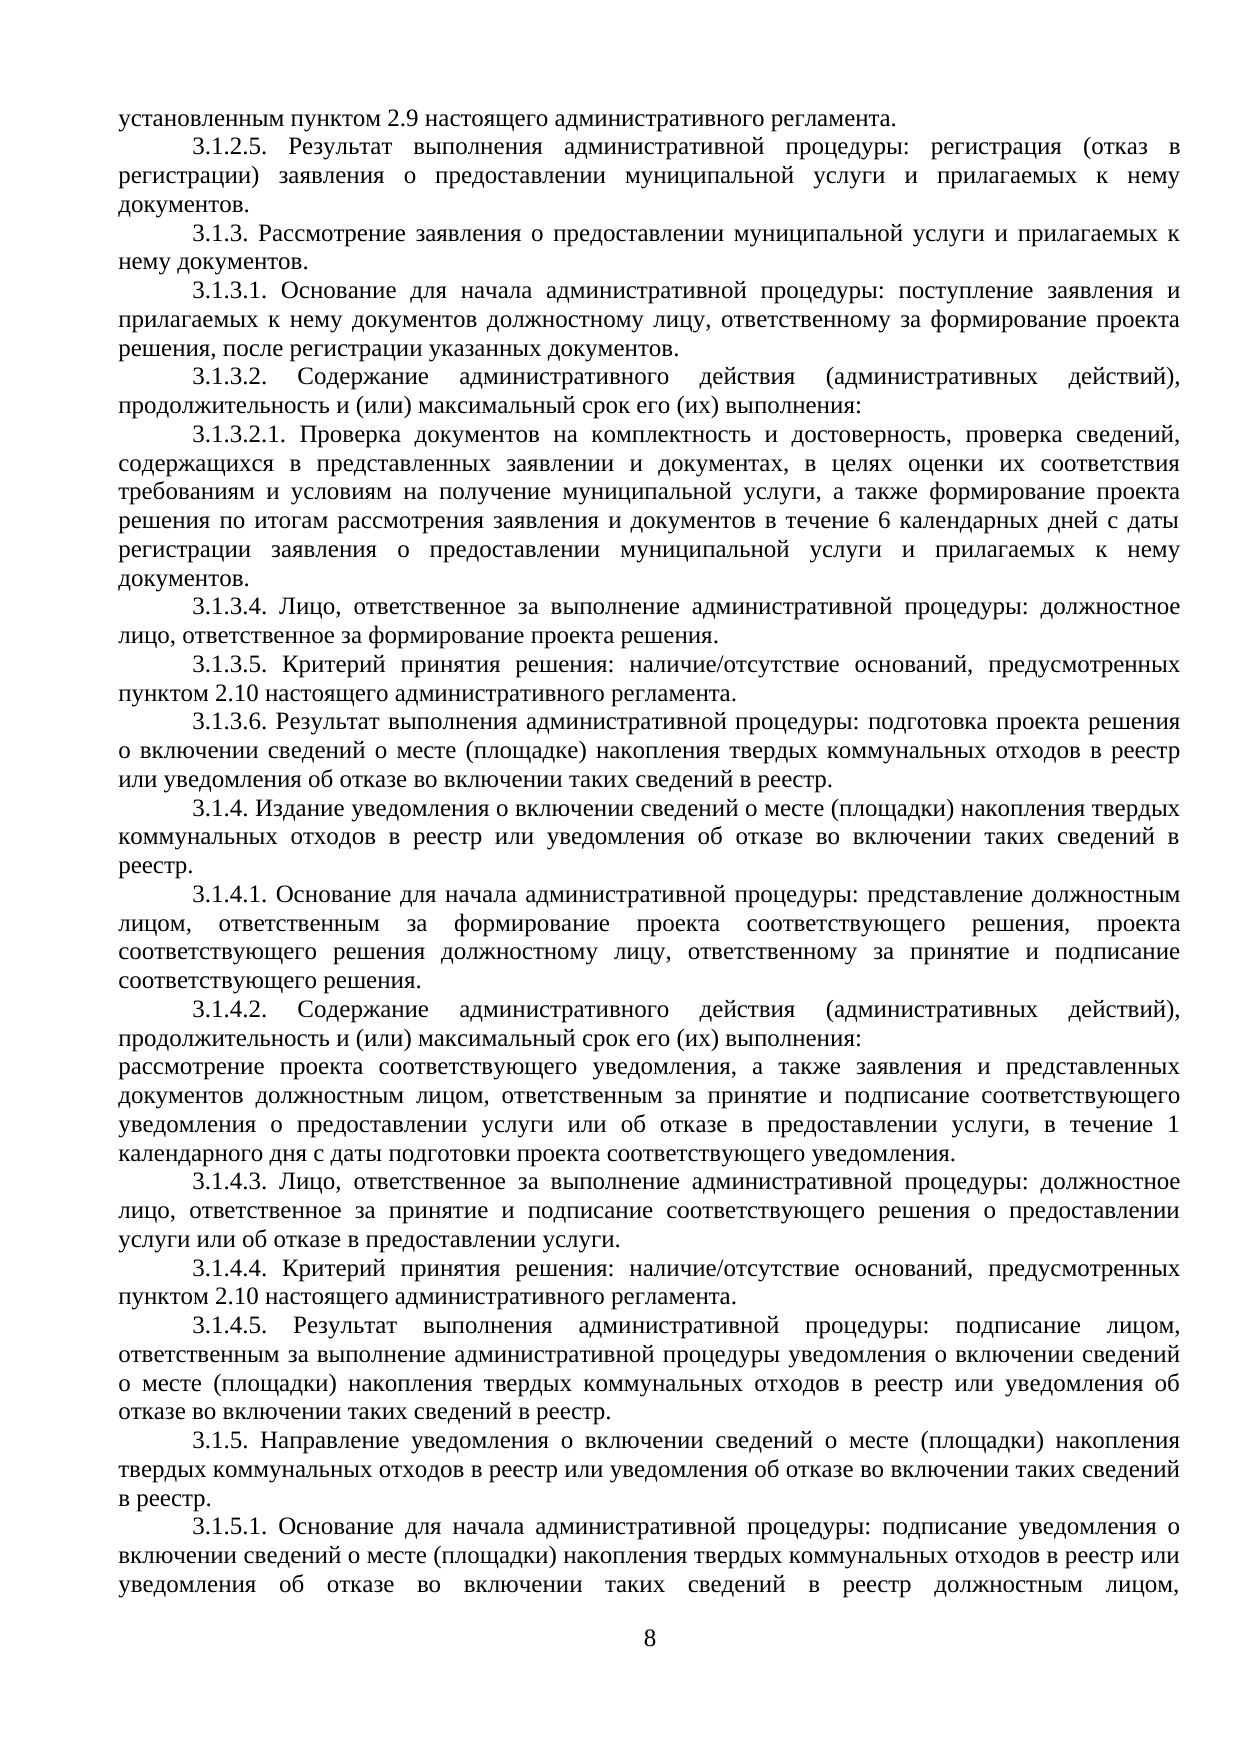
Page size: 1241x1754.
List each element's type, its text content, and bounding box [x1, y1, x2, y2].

text 3.1.3. Рассмотрение заявления о предоставлении муниципальной услуги и прилагаемых к нему документов. [118, 218, 1181, 275]
text 3.1.3.2.1. Проверка документов на комплектность и достоверность, проверка сведений, содержащихся в представленных заявлении и документах, в целях оценки их соответствия требованиям и условиям на получение муниципальной услуги, а также формирование проекта решения по итогам рассмотрения заявления и документов в течение 6 календарных дней с даты регистрации заявления о предоставлении муниципальной услуги и прилагаемых к нему документов. [118, 419, 1181, 591]
text 3.1.4.5. Результат выполнения административной процедуры: подписание лицом, ответственным за выполнение административной процедуры уведомления о включении сведений о месте (площадки) накопления твердых коммунальных отходов в реестр или уведомления об отказе во включении таких сведений в реестр. [118, 1310, 1181, 1425]
text 3.1.4.4. Критерий принятия решения: наличие/отсутствие оснований, предусмотренных пунктом 2.10 настоящего административного регламента. [118, 1253, 1181, 1310]
text 3.1.3.5. Критерий принятия решения: наличие/отсутствие оснований, предусмотренных пунктом 2.10 настоящего административного регламента. [118, 649, 1181, 706]
text 3.1.3.2. Содержание административного действия (административных действий), продолжительность и (или) максимальный срок его (их) выполнения: [118, 361, 1181, 419]
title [118, 103, 1181, 131]
title 3.1.2.5. Результат выполнения административной процедуры: регистрация (отказ в регистрации) заявления о предоставлении муниципальной услуги и прилагаемых к нему документов. [118, 131, 1181, 218]
text 3.1.4.3. Лицо, ответственное за выполнение административной процедуры: должностное лицо, ответственное за принятие и подписание соответствующего решения о предоставлении услуги или об отказе в предоставлении услуги. [118, 1166, 1181, 1253]
title 3.1.3.1. Основание для начала административной процедуры: поступление заявления и прилагаемых к нему документов должностному лицу, ответственному за формирование проекта решения, после регистрации указанных документов. [118, 275, 1181, 361]
text рассмотрение проекта соответствующего уведомления, а также заявления и представленных документов должностным лицом, ответственным за принятие и подписание соответствующего уведомления о предоставлении услуги или об отказе в предоставлении услуги, в течение 1 календарного дня с даты подготовки проекта соответствующего уведомления. [118, 1051, 1181, 1166]
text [118, 1511, 1181, 1598]
text 3.1.5. Направление уведомления о включении сведений о месте (площадки) накопления твердых коммунальных отходов в реестр или уведомления об отказе во включении таких сведений в реестр. [118, 1425, 1181, 1511]
text 3.1.4.2. Содержание административного действия (административных действий), продолжительность и (или) максимальный срок его (их) выполнения: [118, 994, 1181, 1051]
title 3.1.4.1. Основание для начала административной процедуры: представление должностным лицом, ответственным за формирование проекта соответствующего решения, проекта соответствующего решения должностному лицу, ответственному за принятие и подписание соответствующего решения. [118, 879, 1181, 994]
text 3.1.3.6. Результат выполнения административной процедуры: подготовка проекта решения о включении сведений о месте (площадке) накопления твердых коммунальных отходов в реестр или уведомления об отказе во включении таких сведений в реестр. [118, 706, 1181, 793]
title 3.1.4. Издание уведомления о включении сведений о месте (площадки) накопления твердых коммунальных отходов в реестр или уведомления об отказе во включении таких сведений в реестр. [118, 793, 1181, 879]
text 3.1.3.4. Лицо, ответственное за выполнение административной процедуры: должностное лицо, ответственное за формирование проекта решения. [118, 591, 1181, 649]
